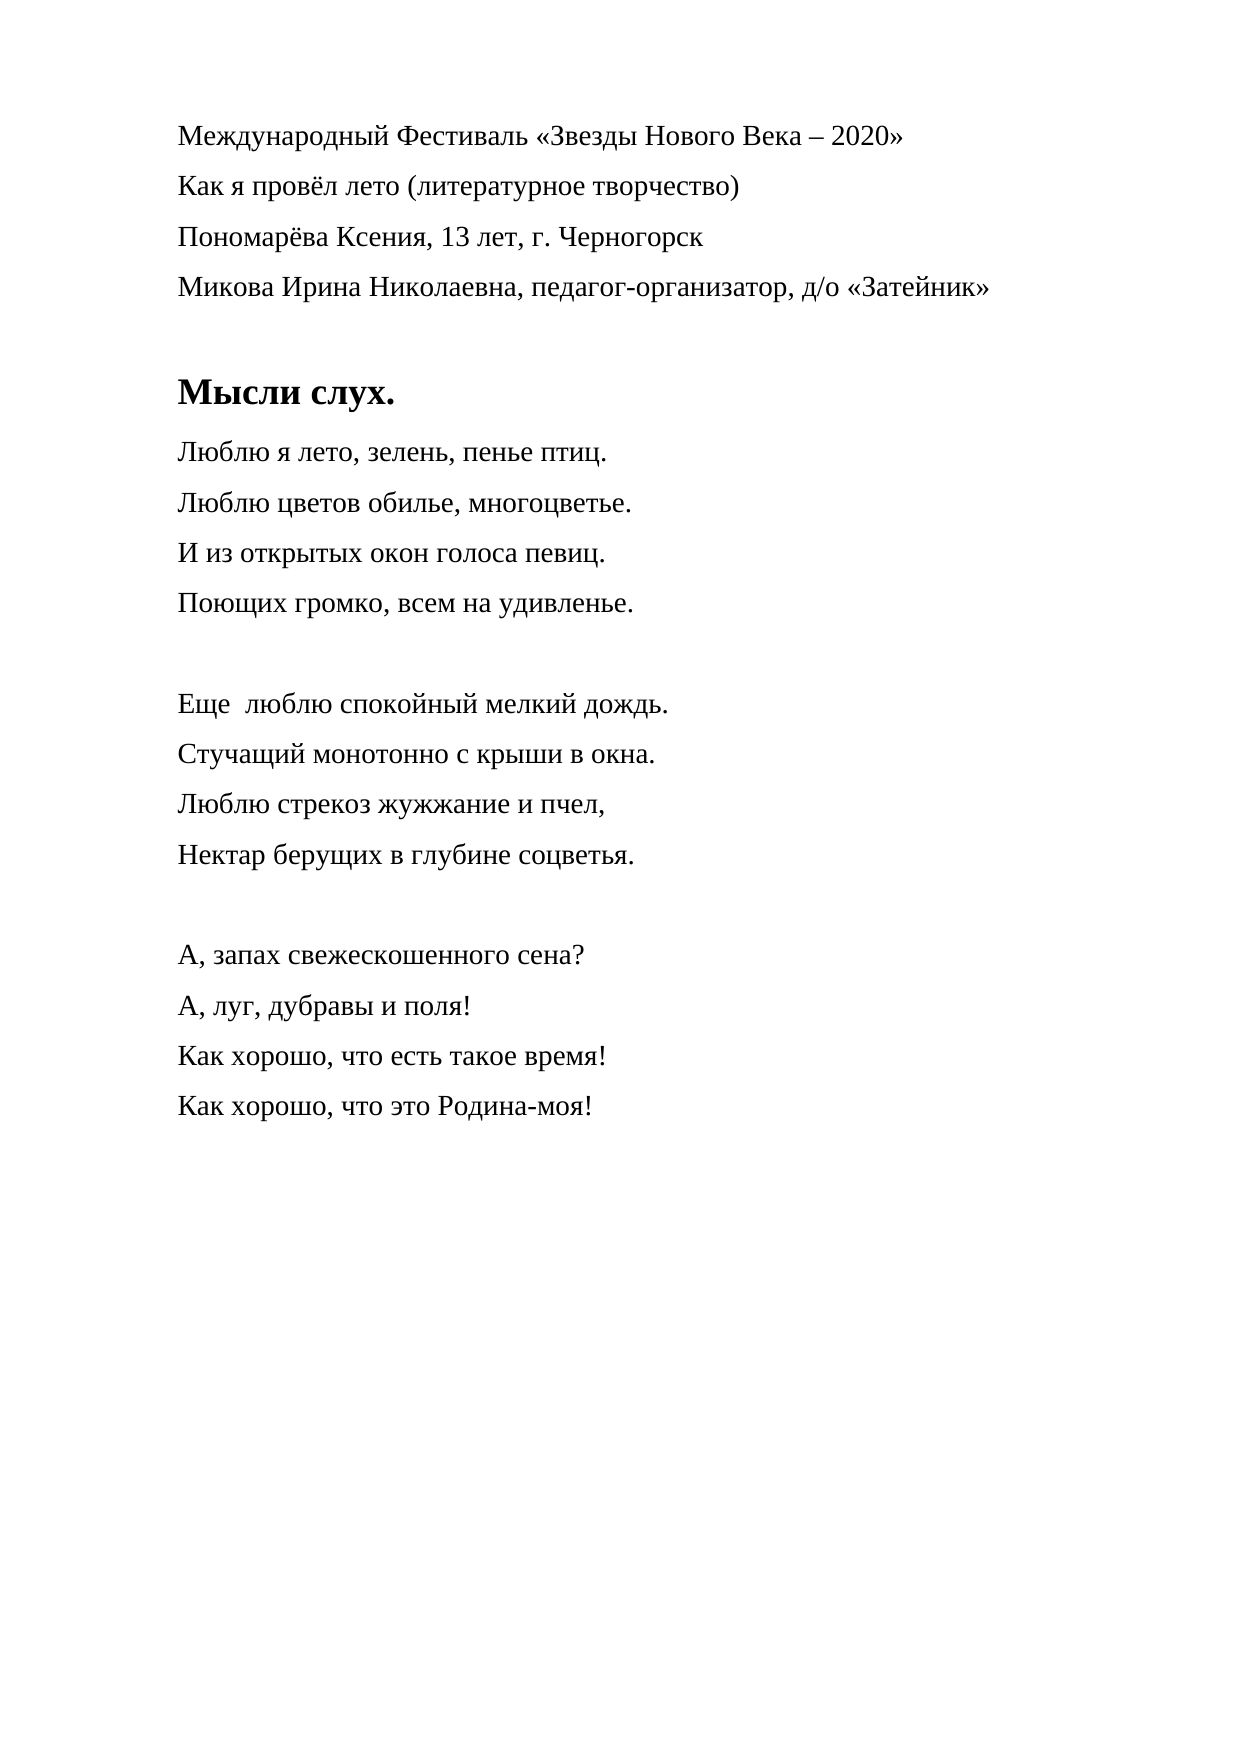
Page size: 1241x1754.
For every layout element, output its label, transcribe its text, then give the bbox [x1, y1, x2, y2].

text Мысли слух. [177, 370, 1152, 413]
text Люблю стрекоз жужжание и пчел, [177, 787, 1152, 820]
text Международный Фестиваль «Звезды Нового Века – 2020» [177, 118, 1152, 152]
text Еще люблю спокойный мелкий дождь. [177, 686, 1152, 719]
text Поющих громко, всем на удивленье. [177, 585, 1152, 619]
text Стучащий монотонно с крыши в окна. [177, 736, 1152, 770]
text Микова Ирина Николаевна, педагог-организатор, д/о «Затейник» [177, 269, 1152, 303]
text Как хорошо, что есть такое время! [177, 1038, 1152, 1072]
text Как хорошо, что это Родина-моя! [177, 1088, 1152, 1122]
text Пономарёва Ксения, 13 лет, г. Черногорск [177, 219, 1152, 252]
text А, луг, дубравы и поля! [177, 988, 1152, 1021]
text Как я провёл лето (литературное творчество) [177, 168, 1152, 202]
text Люблю цветов обилье, многоцветье. [177, 485, 1152, 518]
text А, запах свежескошенного сена? [177, 937, 1152, 971]
text И из открытых окон голоса певиц. [177, 535, 1152, 568]
text Люблю я лето, зелень, пенье птиц. [177, 434, 1152, 468]
text Нектар берущих в глубине соцветья. [177, 837, 1152, 870]
